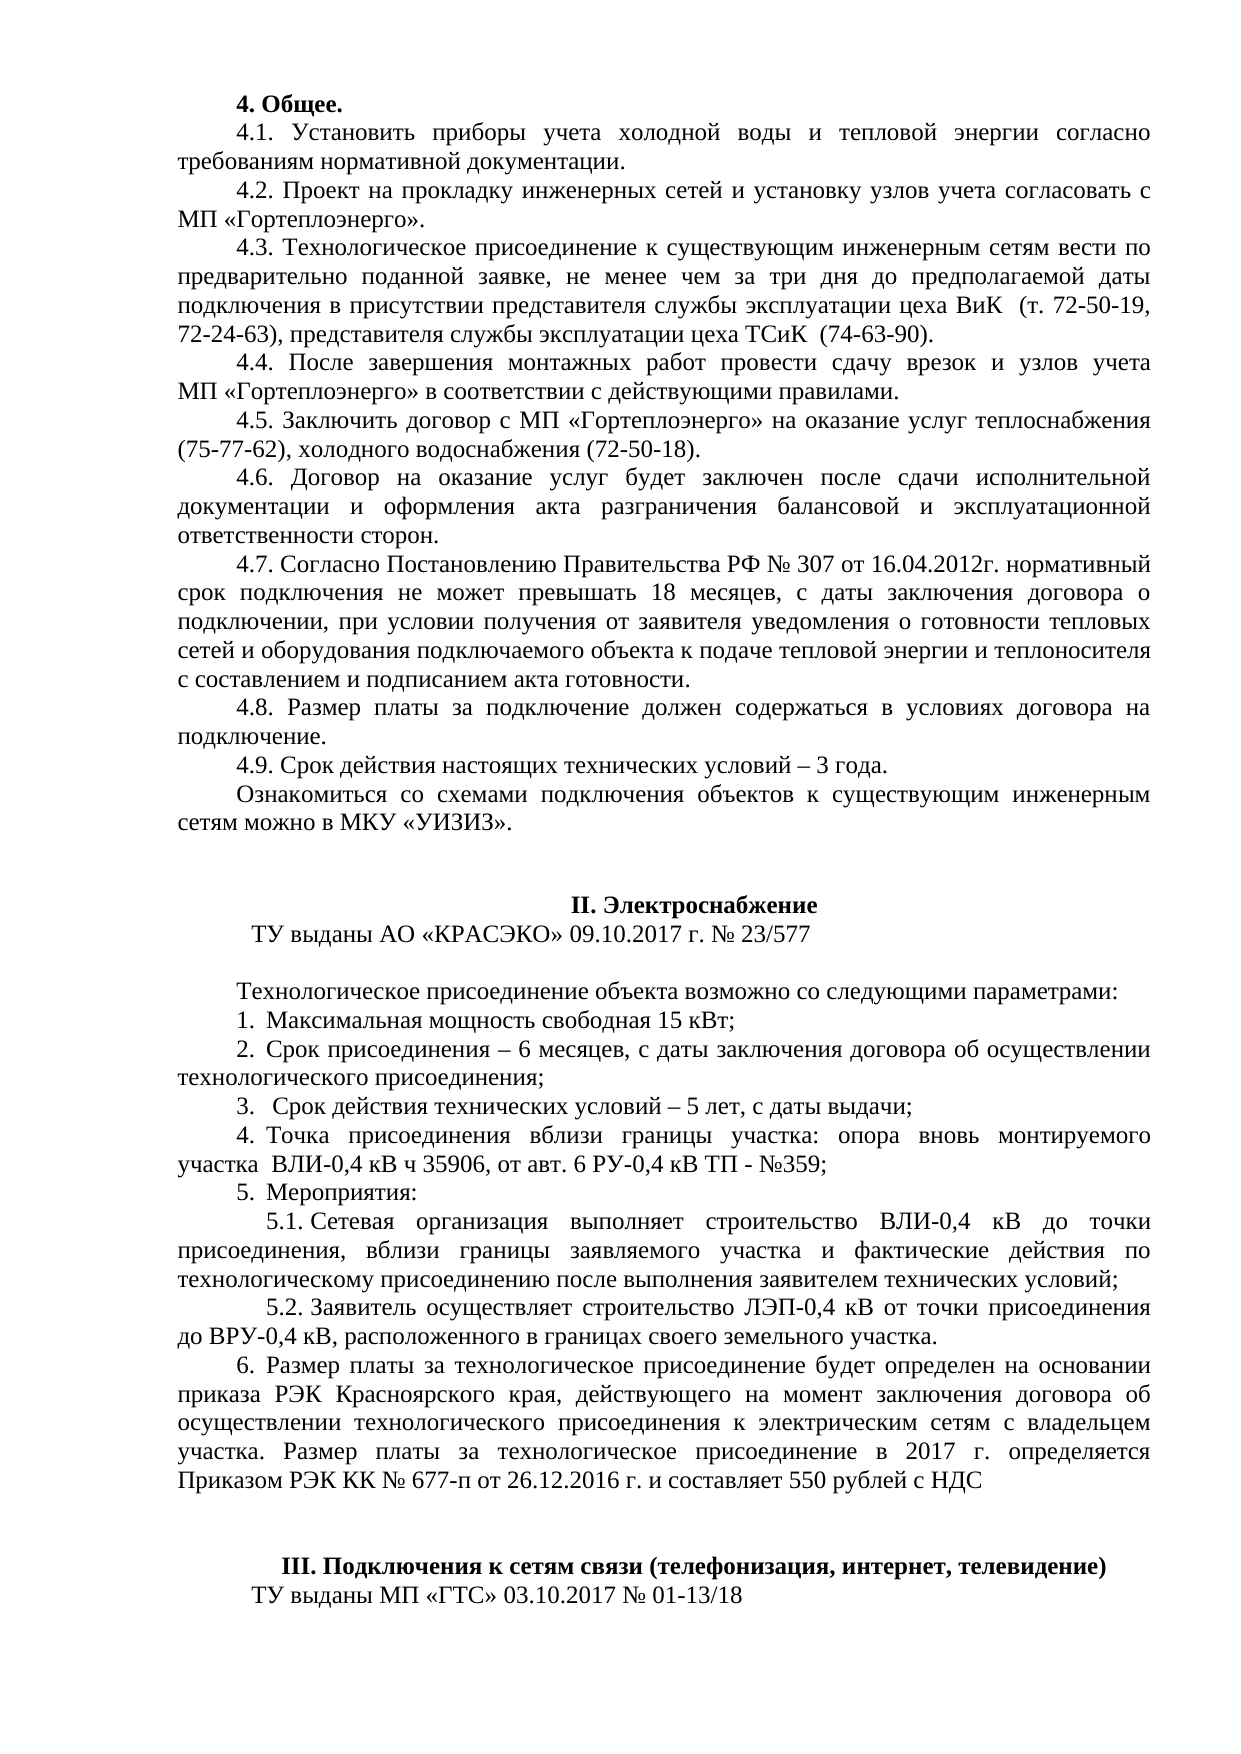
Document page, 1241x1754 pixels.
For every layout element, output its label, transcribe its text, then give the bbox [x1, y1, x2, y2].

list Сетевая организация выполняет строительство ВЛИ-0,4 кВ до точки присоединения, вблизи границы заявляемого участка и фактические действия по технологическому присоединению после выполнения заявителем технических условий; [177, 1206, 1152, 1292]
text ТУ выданы МП «ГТС» 03.10.2017 № 01-13/18 [177, 1580, 1152, 1609]
text 4.1. Установить приборы учета холодной воды и тепловой энергии согласно требованиям нормативной документации. [177, 117, 1152, 175]
text 4.9. Срок действия настоящих технических условий – 3 года. [177, 750, 1152, 779]
list Размер платы за технологическое присоединение будет определен на основании приказа РЭК Красноярского края, действующего на момент заключения договора об осуществлении технологического присоединения к электрическим сетям с владельцем участка. Размер платы за технологическое присоединение в 2017 г. определяется Приказом РЭК КК № 677-п от 26.12.2016 г. и составляет 550 рублей с НДС [177, 1350, 1152, 1494]
list Мероприятия: [177, 1177, 1152, 1206]
text 4.2. Проект на прокладку инженерных сетей и установку узлов учета согласовать с МП «Гортеплоэнерго». [177, 175, 1152, 232]
text ТУ выданы АО «КРАСЭКО» 09.10.2017 г. № 23/577 [177, 919, 1152, 947]
list Срок действия технических условий – 5 лет, с даты выдачи; [177, 1091, 1152, 1120]
text Технологическое присоединение объекта возможно со следующими параметрами: [177, 976, 1152, 1005]
list Точка присоединения вблизи границы участка: опора вновь монтируемого участка ВЛИ-0,4 кВ ч 35906, от авт. 6 РУ-0,4 кВ ТП - №359; [177, 1120, 1152, 1177]
text Ознакомиться со схемами подключения объектов к существующим инженерным сетям можно в МКУ «УИЗИЗ». [177, 779, 1152, 836]
text 4.3. Технологическое присоединение к существующим инженерным сетям вести по предварительно поданной заявке, не менее чем за три дня до предполагаемой даты подключения в присутствии представителя службы эксплуатации цеха ВиК (т. 72-50-19, 72-24-63), представителя службы эксплуатации цеха ТСиК (74-63-90). [177, 232, 1152, 347]
list Заявитель осуществляет строительство ЛЭП-0,4 кВ от точки присоединения до ВРУ-0,4 кВ, расположенного в границах своего земельного участка. [177, 1292, 1152, 1350]
text III. Подключения к сетям связи (телефонизация, интернет, телевидение) [177, 1551, 1152, 1580]
text 4.5. Заключить договор с МП «Гортеплоэнерго» на оказание услуг теплоснабжения (75-77-62), холодного водоснабжения (72-50-18). [177, 405, 1152, 462]
text 4.4. После завершения монтажных работ провести сдачу врезок и узлов учета МП «Гортеплоэнерго» в соответствии с действующими правилами. [177, 347, 1152, 405]
list Срок присоединения – 6 месяцев, с даты заключения договора об осуществлении технологического присоединения; [177, 1034, 1152, 1091]
text 4.7. Согласно Постановлению Правительства РФ № 307 от 16.04.2012г. нормативный срок подключения не может превышать 18 месяцев, с даты заключения договора о подключении, при условии получения от заявителя уведомления о готовности тепловых сетей и оборудования подключаемого объекта к подаче тепловой энергии и теплоносителя с составлением и подписанием акта готовности. [177, 549, 1152, 692]
text 4.6. Договор на оказание услуг будет заключен после сдачи исполнительной документации и оформления акта разграничения балансовой и эксплуатационной ответственности сторон. [177, 462, 1152, 549]
list Максимальная мощность свободная 15 кВт; [177, 1005, 1152, 1034]
text II. Электроснабжение [177, 890, 1152, 919]
text 4. Общее. [177, 89, 1152, 117]
text 4.8. Размер платы за подключение должен содержаться в условиях договора на подключение. [177, 692, 1152, 750]
